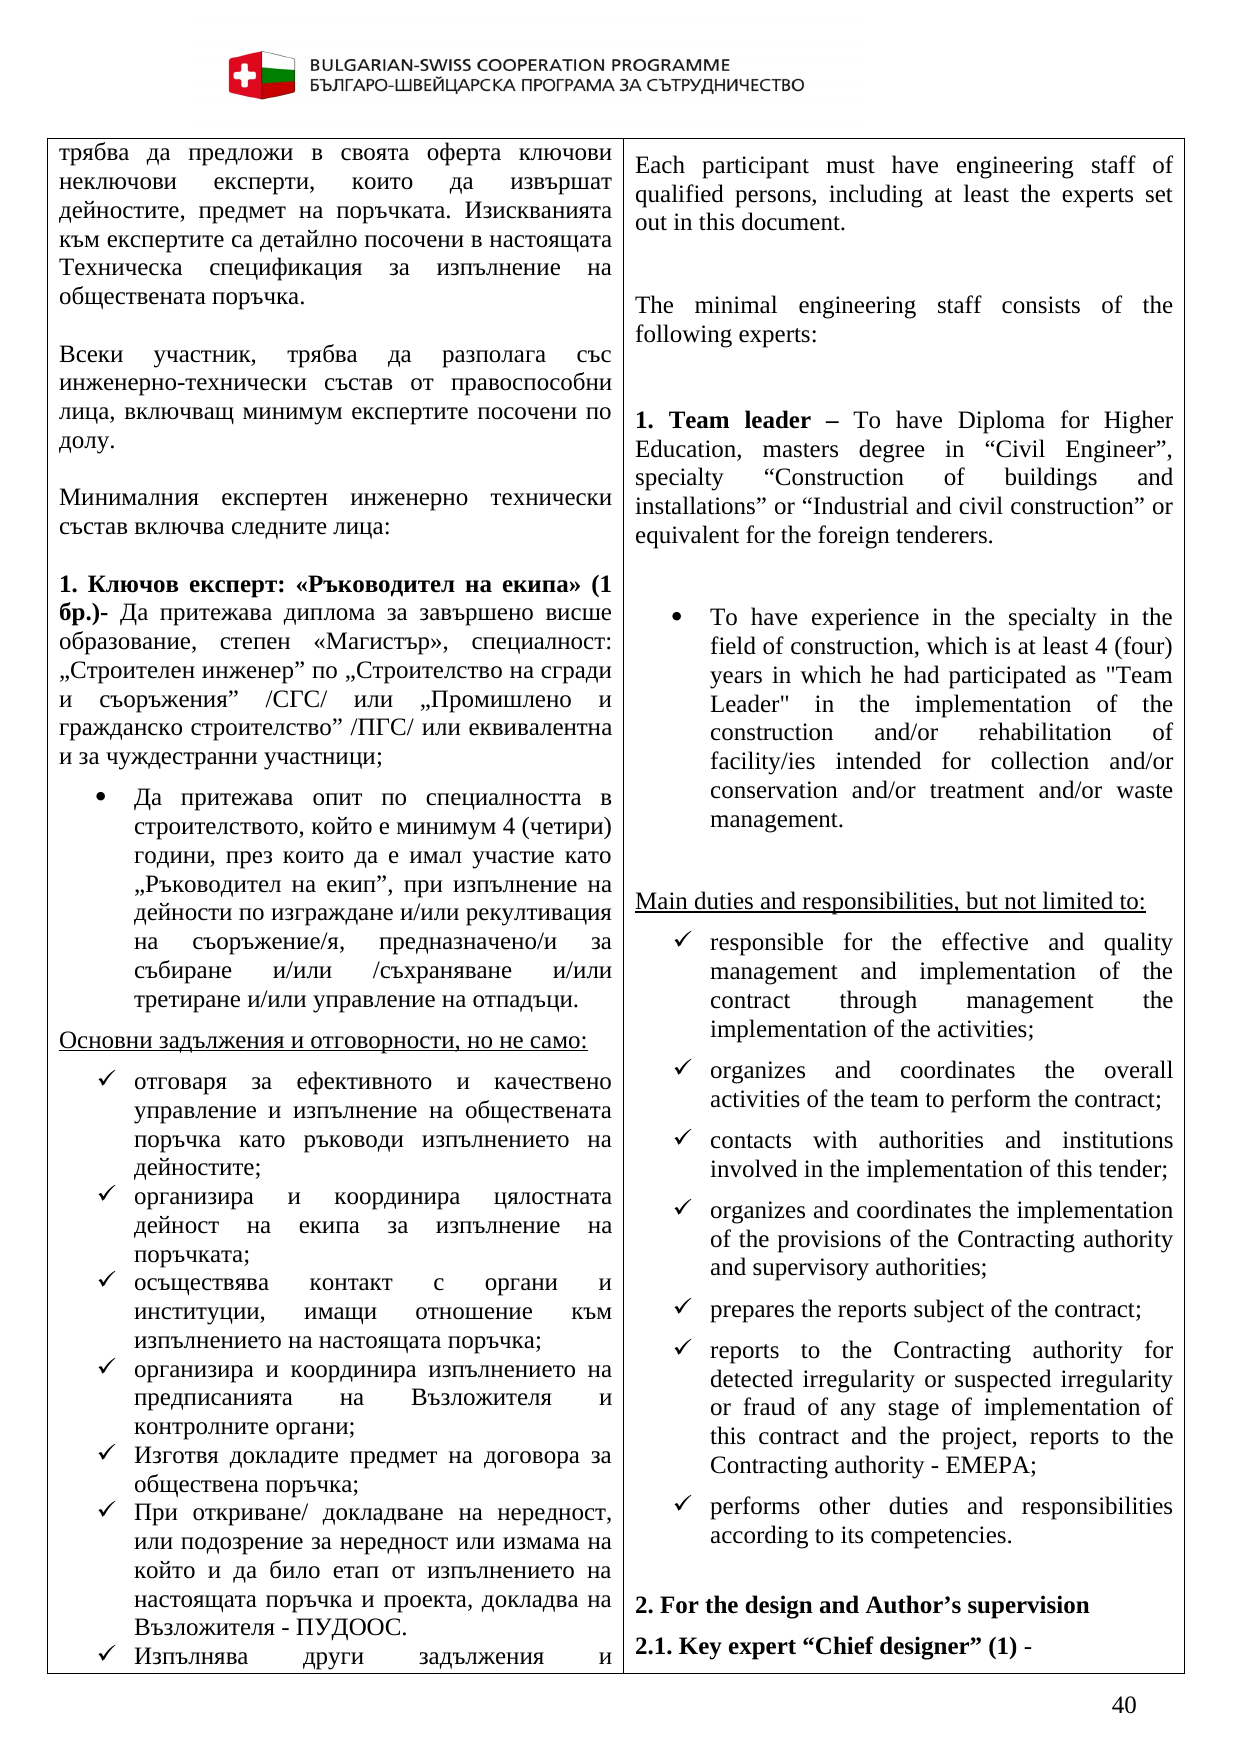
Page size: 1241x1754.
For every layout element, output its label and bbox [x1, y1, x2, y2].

picture [192, 12, 865, 138]
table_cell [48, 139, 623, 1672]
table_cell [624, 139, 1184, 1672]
